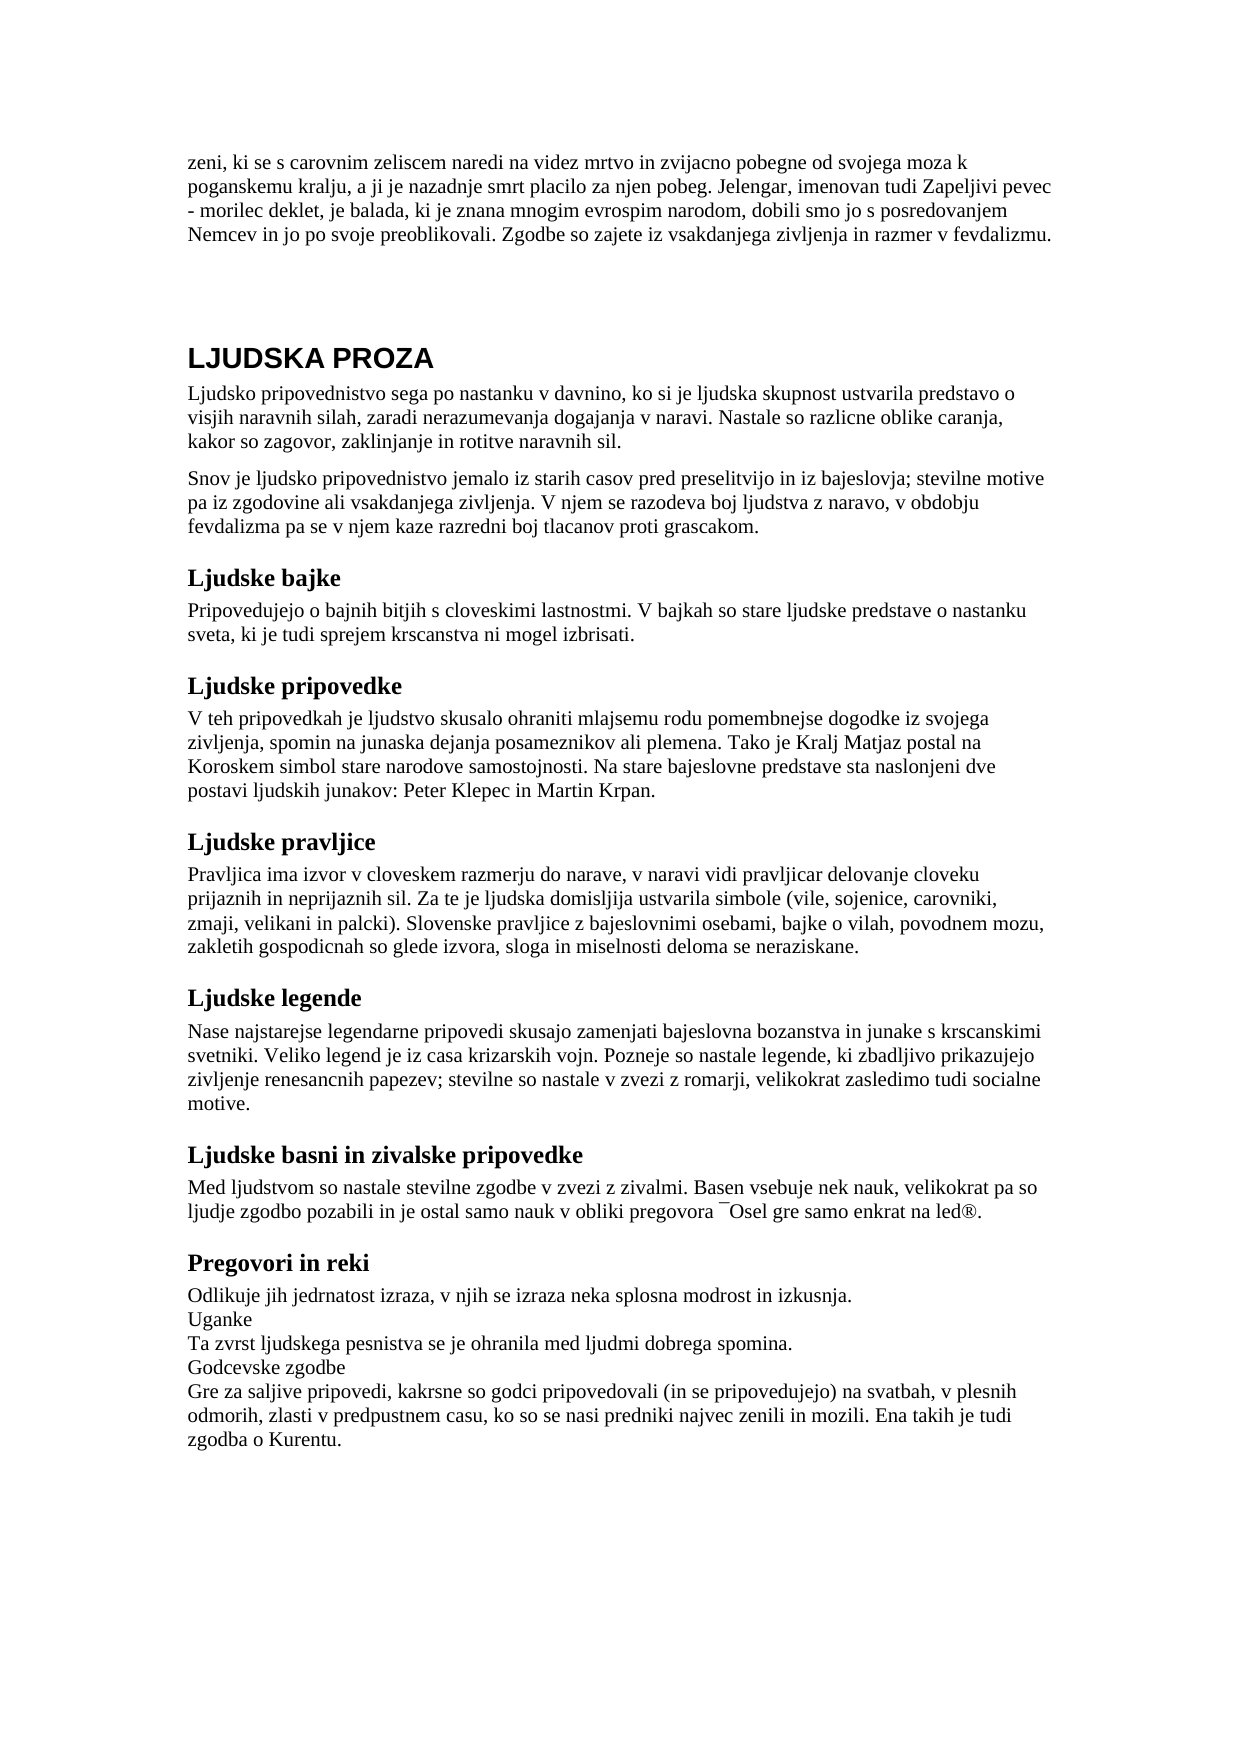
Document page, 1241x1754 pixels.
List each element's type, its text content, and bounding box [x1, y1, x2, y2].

subtitle Pregovori in reki [187, 1248, 1053, 1277]
text Pripovedujejo o bajnih bitjih s cloveskimi lastnostmi. V bajkah so stare ljudske predstave o nastanku sveta, ki je tudi sprejem krscanstva ni mogel izbrisati. [187, 598, 1053, 646]
text V teh pripovedkah je ljudstvo skusalo ohraniti mlajsemu rodu pomembnejse dogodke iz svojega zivljenja, spomin na junaska dejanja posameznikov ali plemena. Tako je Kralj Matjaz postal na Koroskem simbol stare narodove samostojnosti. Na stare bajeslovne predstave sta naslonjeni dve postavi ljudskih junakov: Peter Klepec in Martin Krpan. [187, 706, 1053, 802]
text Gre za saljive pripovedi, kakrsne so godci pripovedovali (in se pripovedujejo) na svatbah, v plesnih odmorih, zlasti v predpustnem casu, ko so se nasi predniki najvec zenili in mozili. Ena takih je tudi zgodba o Kurentu. [187, 1379, 1053, 1451]
text Nase najstarejse legendarne pripovedi skusajo zamenjati bajeslovna bozanstva in junake s krscanskimi svetniki. Veliko legend je iz casa krizarskih vojn. Pozneje so nastale legende, ki zbadljivo prikazujejo zivljenje renesancnih papezev; stevilne so nastale v zvezi z romarji, velikokrat zasledimo tudi socialne motive. [187, 1018, 1053, 1115]
list Uganke [187, 1307, 1053, 1331]
text Pravljica ima izvor v cloveskem razmerju do narave, v naravi vidi pravljicar delovanje cloveku prijaznih in neprijaznih sil. Za te je ljudska domisljija ustvarila simbole (vile, sojenice, carovniki, zmaji, velikani in palcki). Slovenske pravljice z bajeslovnimi osebami, bajke o vilah, povodnem mozu, zakletih gospodicnah so glede izvora, sloga in miselnosti deloma se neraziskane. [187, 862, 1053, 958]
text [187, 150, 1053, 246]
subtitle Ljudske pripovedke [187, 671, 1053, 700]
subtitle Ljudske pravljice [187, 827, 1053, 856]
subtitle Ljudske basni in zivalske pripovedke [187, 1140, 1053, 1168]
list Godcevske zgodbe [187, 1355, 1053, 1379]
list Odlikuje jih jedrnatost izraza, v njih se izraza neka splosna modrost in izkusnja. [187, 1283, 1053, 1307]
subtitle LJUDSKA PROZA [187, 341, 1053, 375]
text Snov je ljudsko pripovednistvo jemalo iz starih casov pred preselitvijo in iz bajeslovja; stevilne motive pa iz zgodovine ali vsakdanjega zivljenja. V njem se razodeva boj ljudstva z naravo, v obdobju fevdalizma pa se v njem kaze razredni boj tlacanov proti grascakom. [187, 466, 1053, 538]
subtitle Ljudske legende [187, 983, 1053, 1012]
text Ljudsko pripovednistvo sega po nastanku v davnino, ko si je ljudska skupnost ustvarila predstavo o visjih naravnih silah, zaradi nerazumevanja dogajanja v naravi. Nastale so razlicne oblike caranja, kakor so zagovor, zaklinjanje in rotitve naravnih sil. [187, 381, 1053, 453]
list Ta zvrst ljudskega pesnistva se je ohranila med ljudmi dobrega spomina. [187, 1331, 1053, 1355]
subtitle Ljudske bajke [187, 563, 1053, 592]
text Med ljudstvom so nastale stevilne zgodbe v zvezi z zivalmi. Basen vsebuje nek nauk, velikokrat pa so ljudje zgodbo pozabili in je ostal samo nauk v obliki pregovora ¯Osel gre samo enkrat na led®. [187, 1175, 1053, 1223]
